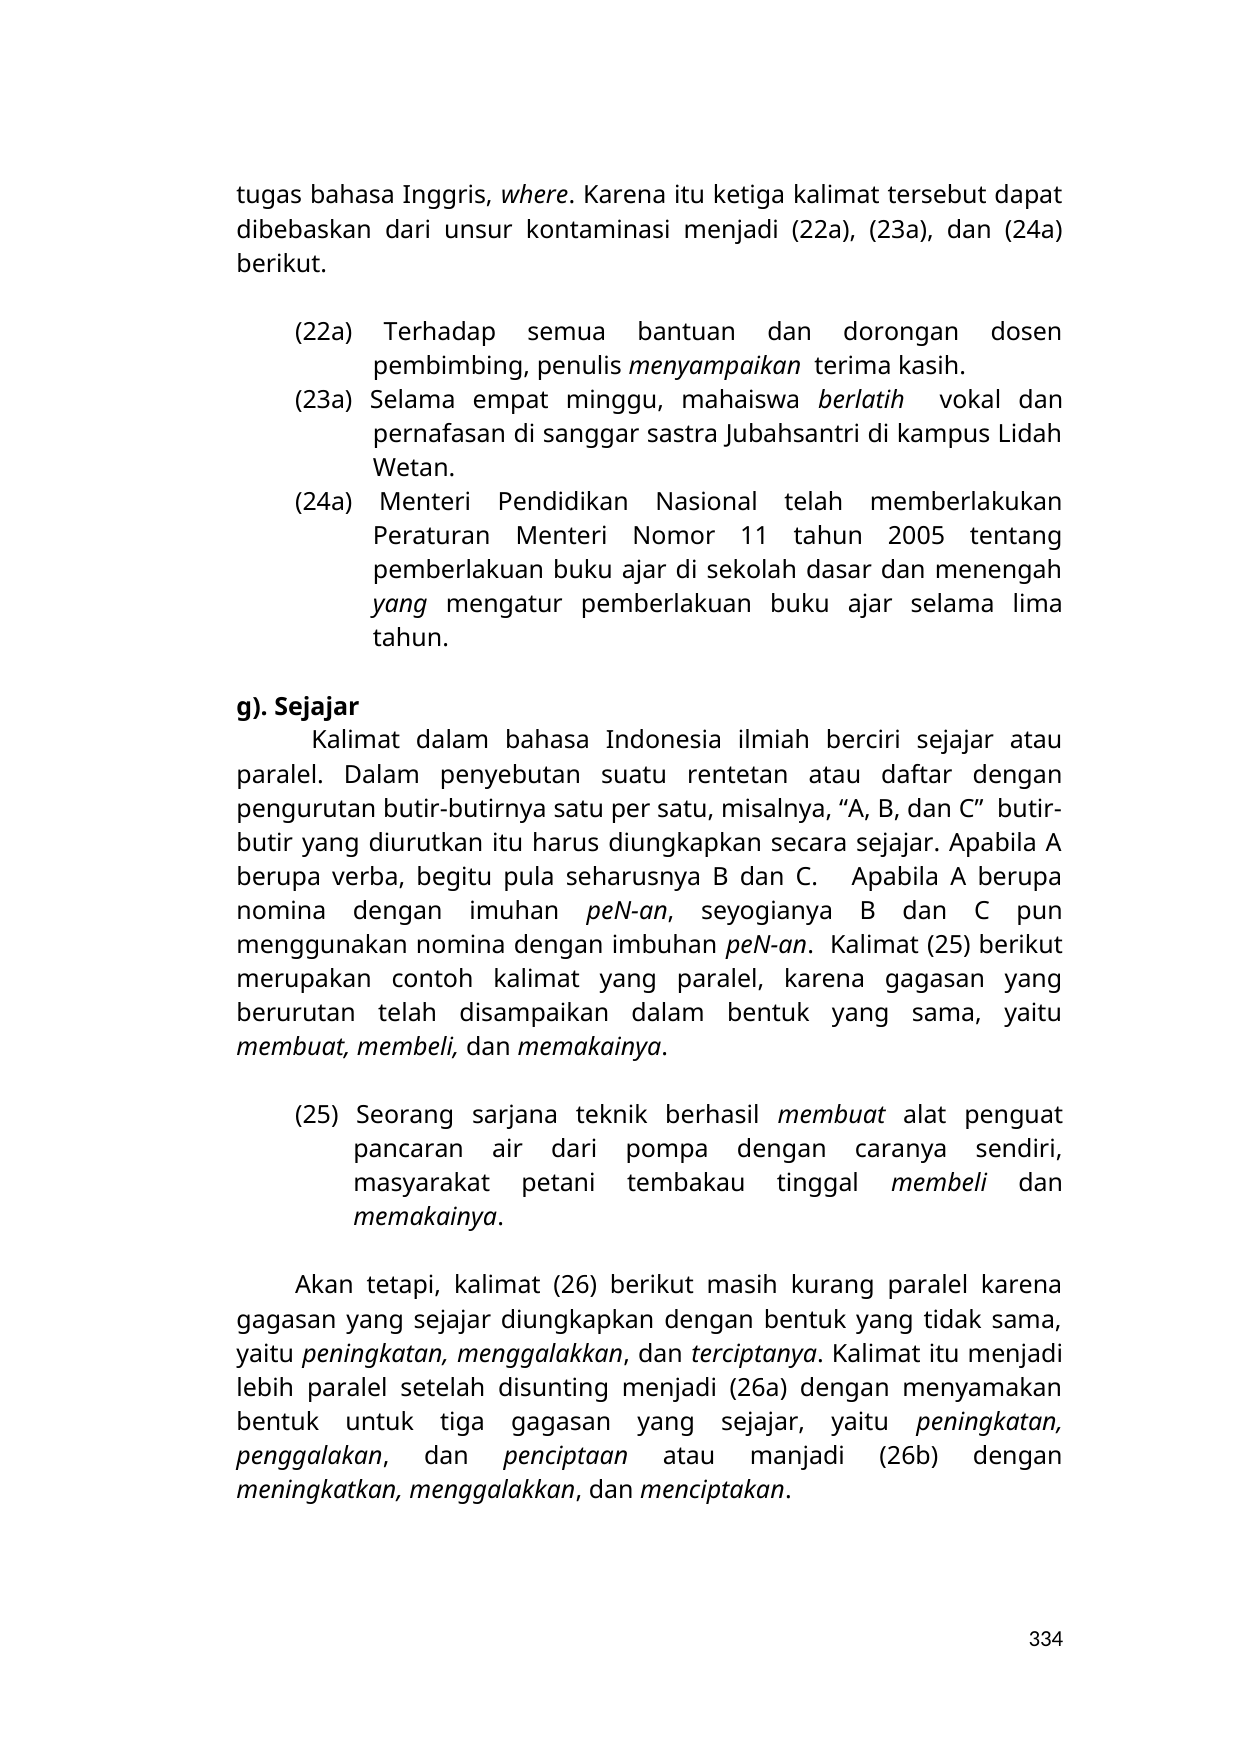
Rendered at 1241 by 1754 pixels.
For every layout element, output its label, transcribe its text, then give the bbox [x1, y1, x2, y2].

text g). Sejajar [236, 688, 1063, 722]
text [236, 177, 1063, 279]
text (22a) Terhadap semua bantuan dan dorongan dosen pembimbing, penulis menyampaikan terima kasih. [295, 313, 1063, 382]
text (23a) Selama empat minggu, mahaiswa berlatih vokal dan pernafasan di sanggar sastra Jubahsantri di kampus Lidah Wetan. [295, 382, 1063, 484]
text Akan tetapi, kalimat (26) berikut masih kurang paralel karena gagasan yang sejajar diungkapkan dengan bentuk yang tidak sama, yaitu peningkatan, menggalakkan, dan terciptanya. Kalimat itu menjadi lebih paralel setelah disunting menjadi (26a) dengan menyamakan bentuk untuk tiga gagasan yang sejajar, yaitu peningkatan, penggalakan, dan penciptaan atau manjadi (26b) dengan meningkatkan, menggalakkan, dan menciptakan. [236, 1267, 1063, 1506]
text Kalimat dalam bahasa Indonesia ilmiah berciri sejajar atau paralel. Dalam penyebutan suatu rentetan atau daftar dengan pengurutan butir-butirnya satu per satu, misalnya, “A, B, dan C” butir-butir yang diurutkan itu harus diungkapkan secara sejajar. Apabila A berupa verba, begitu pula seharusnya B dan C. Apabila A berupa nomina dengan imuhan peN-an, seyogianya B dan C pun menggunakan nomina dengan imbuhan peN-an. Kalimat (25) berikut merupakan contoh kalimat yang paralel, karena gagasan yang berurutan telah disampaikan dalam bentuk yang sama, yaitu membuat, membeli, dan memakainya. [236, 722, 1063, 1063]
text (24a) Menteri Pendidikan Nasional telah memberlakukan Peraturan Menteri Nomor 11 tahun 2005 tentang pemberlakuan buku ajar di sekolah dasar dan menengah yang mengatur pemberlakuan buku ajar selama lima tahun. [295, 484, 1063, 654]
text (25) Seorang sarjana teknik berhasil membuat alat penguat pancaran air dari pompa dengan caranya sendiri, masyarakat petani tembakau tinggal membeli dan memakainya. [295, 1097, 1063, 1233]
